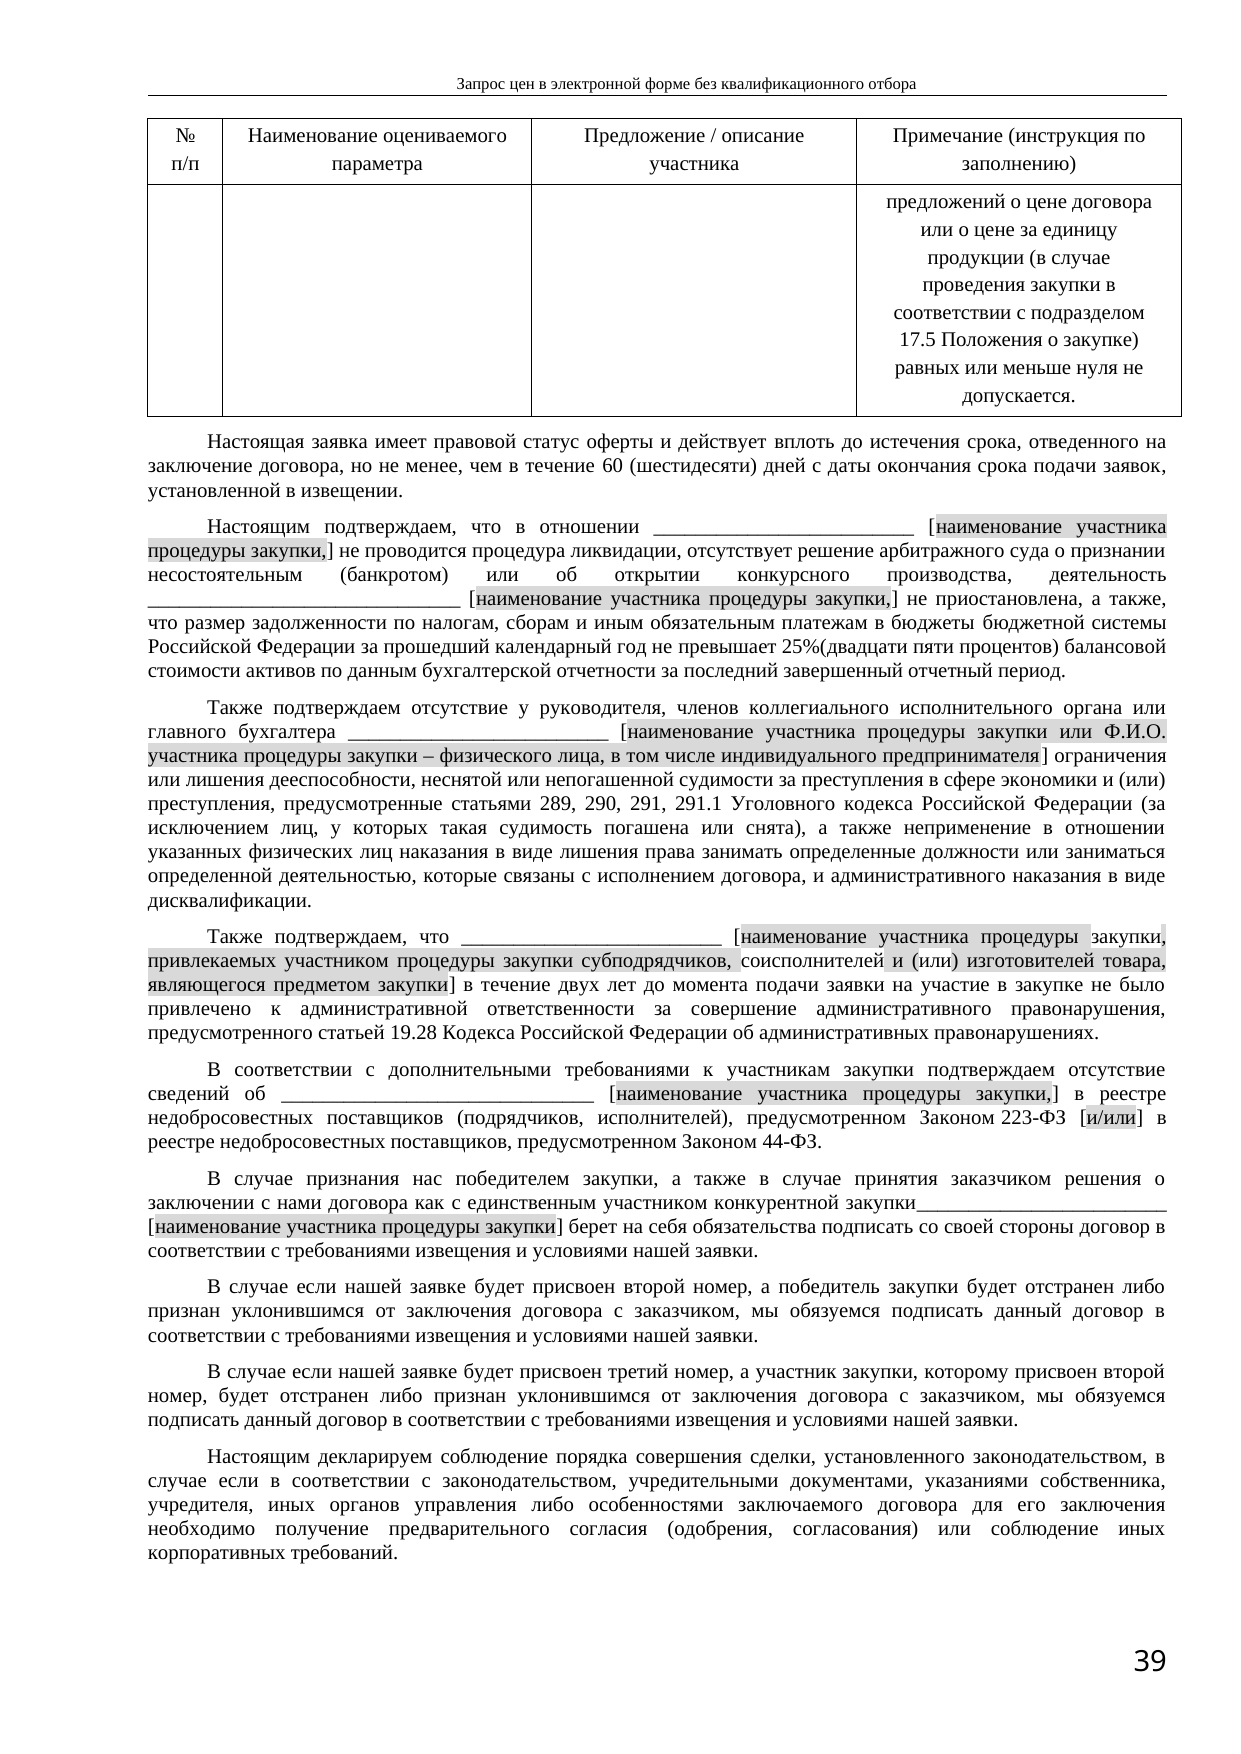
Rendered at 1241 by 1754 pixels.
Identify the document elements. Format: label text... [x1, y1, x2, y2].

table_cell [223, 185, 531, 416]
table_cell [857, 185, 1181, 416]
text В соответствии с дополнительными требованиями к участникам закупки подтверждаем отсутствие сведений об ______________________________ [наименование участника процедуры закупки,] в реестре недобросовестных поставщиков (подрядчиков, исполнителей), предусмотренном Законом 223-ФЗ [и/или] в реестре недобросовестных поставщиков, предусмотренном Законом 44-ФЗ. [148, 1057, 1167, 1153]
text В случае если нашей заявке будет присвоен третий номер, а участник закупки, которому присвоен второй номер, будет отстранен либо признан уклонившимся от заключения договора с заказчиком, мы обязуемся подписать данный договор в соответствии с требованиями извещения и условиями нашей заявки. [148, 1359, 1167, 1431]
table_cell [148, 185, 222, 416]
table_header Предложение / описание участника [532, 119, 856, 184]
text Настоящим декларируем соблюдение порядка совершения сделки, установленного законодательством, в случае если в соответствии с законодательством, учредительными документами, указаниями собственника, учредителя, иных органов управления либо особенностями заключаемого договора для его заключения необходимо получение предварительного согласия (одобрения, согласования) или соблюдение иных корпоративных требований. [148, 1444, 1167, 1564]
table_header Наименование оцениваемого параметра [223, 119, 531, 184]
table_header № п/п [148, 119, 222, 184]
text В случае признания нас победителем закупки, а также в случае принятия заказчиком решения о заключении с нами договора как с единственным участником конкурентной закупки________________________ [наименование участника процедуры закупки] берет на себя обязательства подписать со своей стороны договор в соответствии с требованиями извещения и условиями нашей заявки. [148, 1166, 1167, 1262]
text В случае если нашей заявке будет присвоен второй номер, а победитель закупки будет отстранен либо признан уклонившимся от заключения договора с заказчиком, мы обязуемся подписать данный договор в соответствии с требованиями извещения и условиями нашей заявки. [148, 1274, 1167, 1347]
text Настоящая заявка имеет правовой статус оферты и действует вплоть до истечения срока, отведенного на заключение договора, но не менее, чем в течение 60 (шестидесяти) дней с даты окончания срока подачи заявок, установленной в извещении. [148, 429, 1167, 502]
text Также подтверждаем, что _________________________ [наименование участника процедуры закупки, привлекаемых участником процедуры закупки субподрядчиков, соисполнителей и (или) изготовителей товара, являющегося предметом закупки] в течение двух лет до момента подачи заявки на участие в закупке не было привлечено к административной ответственности за совершение административного правонарушения, предусмотренного статьей 19.28 Кодекса Российской Федерации об административных правонарушениях. [148, 924, 1167, 1044]
table_cell [532, 185, 856, 416]
table_header Примечание (инструкция по заполнению) [857, 119, 1181, 184]
text Также подтверждаем отсутствие у руководителя, членов коллегиального исполнительного органа или главного бухгалтера _________________________ [наименование участника процедуры закупки или Ф.И.О. участника процедуры закупки – физического лица, в том числе индивидуального предпринимателя] ограничения или лишения дееспособности, неснятой или непогашенной судимости за преступления в сфере экономики и (или) преступления, предусмотренные статьями 289, 290, 291, 291.1 Уголовного кодекса Российской Федерации (за исключением лиц, у которых такая судимость погашена или снята), а также неприменение в отношении указанных физических лиц наказания в виде лишения права занимать определенные должности или заниматься определенной деятельностью, которые связаны с исполнением договора, и административного наказания в виде дисквалификации. [148, 743, 1167, 912]
text Настоящим подтверждаем, что в отношении _________________________ [наименование участника процедуры закупки,] не проводится процедура ликвидации, отсутствует решение арбитражного суда о признании несостоятельным (банкротом) или об открытии конкурсного производства, деятельность ______________________________ [наименование участника процедуры закупки,] не приостановлена, а также, что размер задолженности по налогам, сборам и иным обязательным платежам в бюджеты бюджетной системы Российской Федерации за прошедший календарный год не превышает 25%(двадцати пяти процентов) балансовой стоимости активов по данным бухгалтерской отчетности за последний завершенный отчетный период. [148, 514, 1167, 682]
